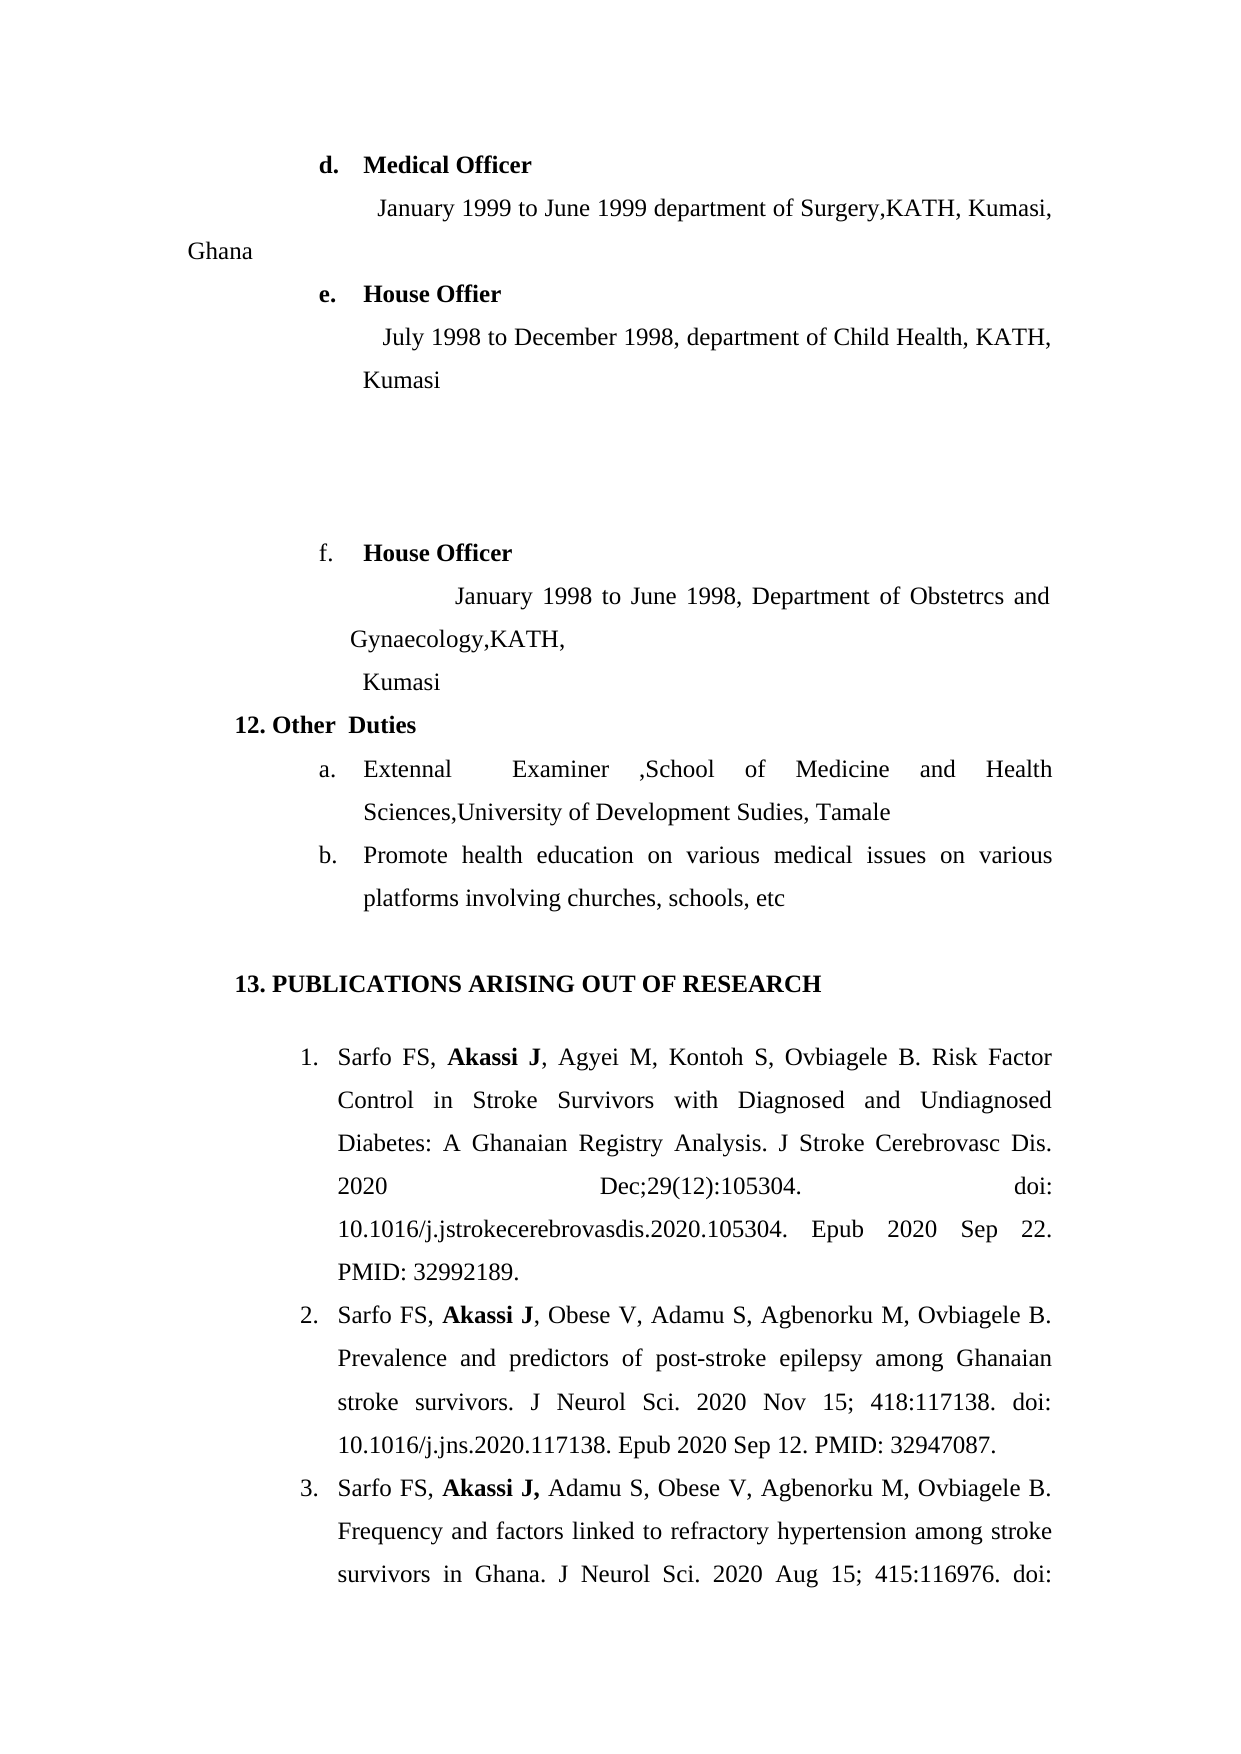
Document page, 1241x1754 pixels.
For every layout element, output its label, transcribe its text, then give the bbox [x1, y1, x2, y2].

list Medical Officer [319, 150, 1053, 179]
list January 1999 to June 1999 department of Surgery,KATH, Kumasi, Ghana [187, 193, 1053, 265]
list Other Duties [234, 711, 1053, 739]
list Promote health education on various medical issues on various platforms involving churches, schools, etc [319, 840, 1053, 912]
list Sarfo FS, Akassi J, Agyei M, Kontoh S, Ovbiagele B. Risk Factor Control in Stroke Survivors with Diagnosed and Undiagnosed Diabetes: A Ghanaian Registry Analysis. J Stroke Cerebrovasc Dis. 2020 Dec;29(12):105304. doi: 10.1016/j.jstrokecerebrovasdis.2020.105304. Epub 2020 Sep 22. PMID: 32992189. [300, 1042, 1053, 1286]
list Extennal Examiner ,School of Medicine and Health Sciences,University of Development Sudies, Tamale [319, 754, 1053, 826]
list Kumasi [262, 667, 1053, 696]
list January 1998 to June 1998, Department of Obstetrcs and Gynaecology,KATH, [187, 581, 1053, 653]
list PUBLICATIONS ARISING OUT OF RESEARCH [234, 969, 1053, 998]
list Sarfo FS, Akassi J, Obese V, Adamu S, Agbenorku M, Ovbiagele B. Prevalence and predictors of post-stroke epilepsy among Ghanaian stroke survivors. J Neurol Sci. 2020 Nov 15; 418:117138. doi: 10.1016/j.jns.2020.117138. Epub 2020 Sep 12. PMID: 32947087. [300, 1300, 1053, 1458]
list House Offier [319, 279, 1053, 308]
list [300, 1473, 1053, 1588]
list House Officer [319, 538, 1053, 567]
list July 1998 to December 1998, department of Child Health, KATH, Kumasi [187, 322, 1053, 394]
